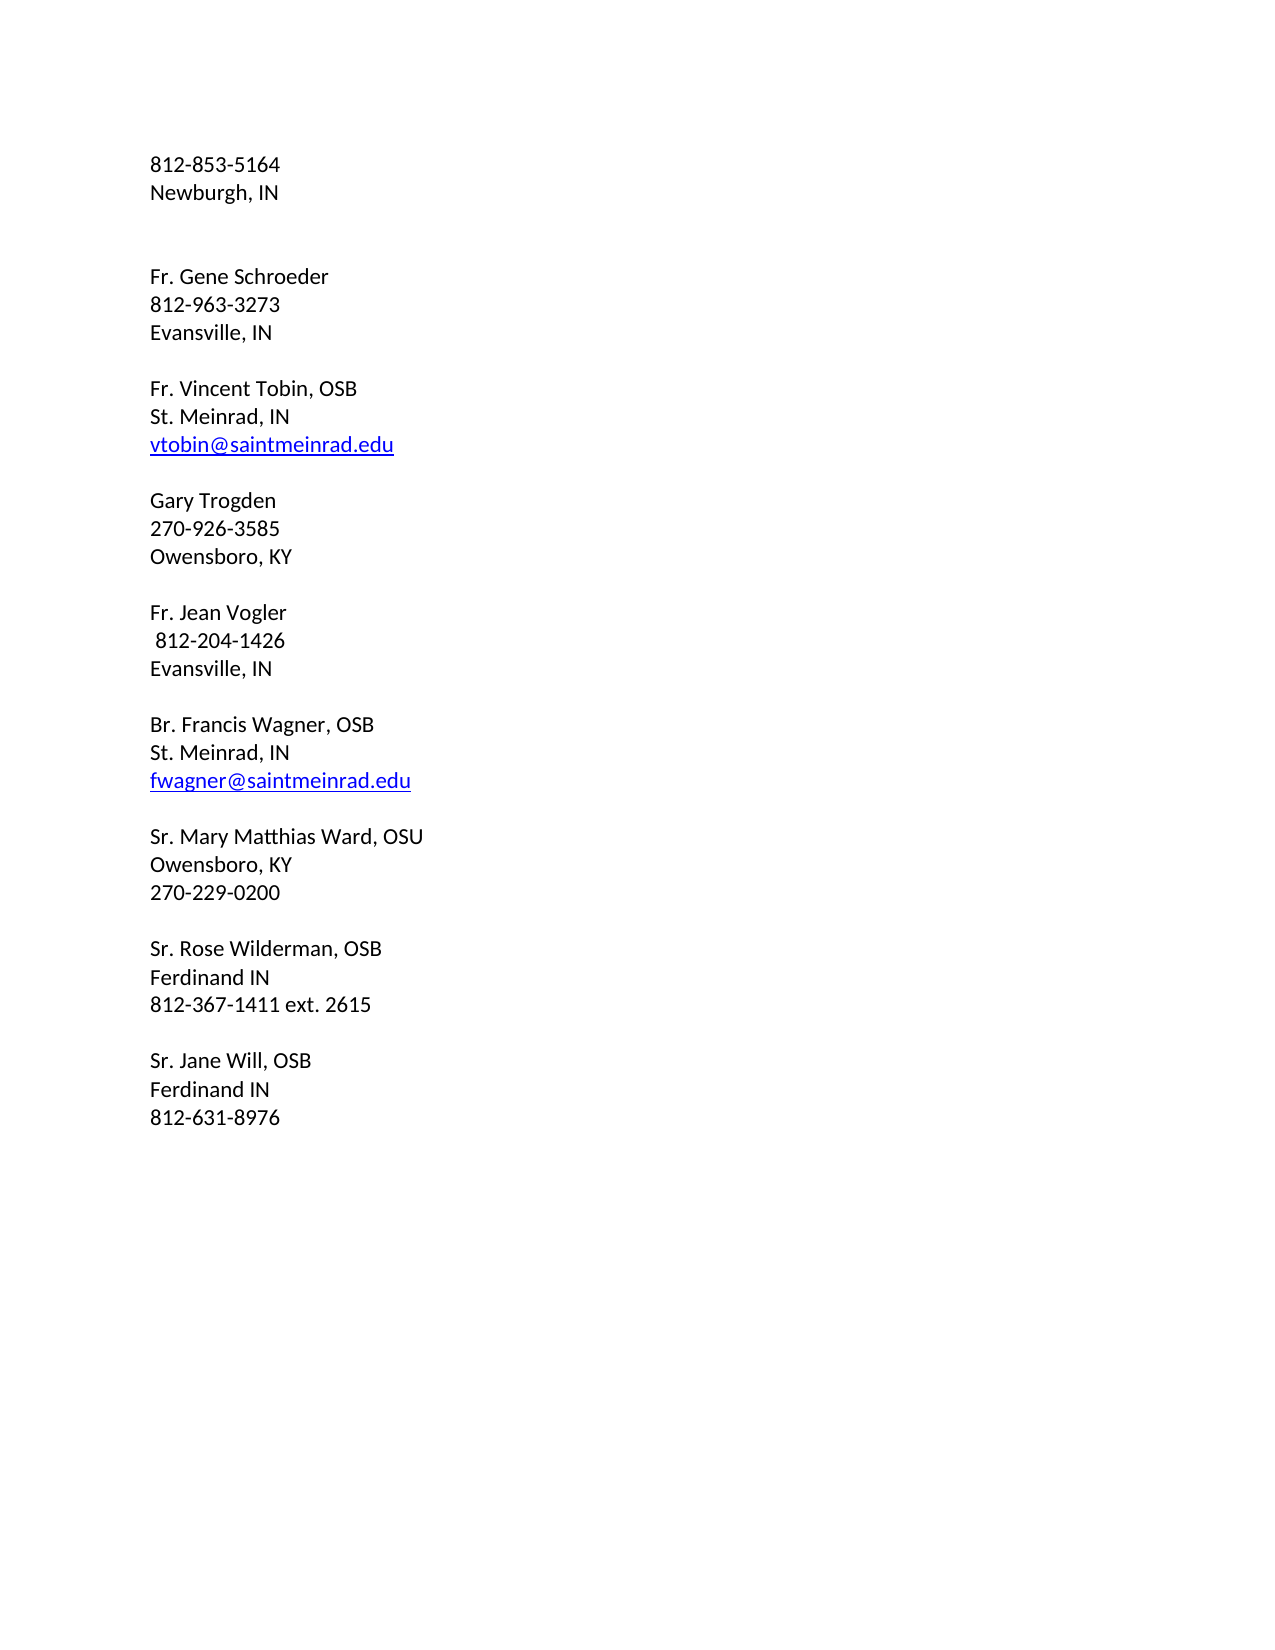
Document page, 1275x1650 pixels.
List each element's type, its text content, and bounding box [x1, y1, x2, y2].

text Sr. Jane Will, OSB [150, 1047, 600, 1075]
text Fr. Vincent Tobin, OSB [150, 374, 600, 402]
text Owensboro, KY [150, 542, 600, 570]
text 270-926-3585 [150, 514, 600, 542]
text St. Meinrad, IN vtobin@saintmeinrad.edu [150, 402, 600, 458]
text 812-204-1426 [150, 626, 600, 654]
text Evansville, IN [150, 654, 600, 682]
text Fr. Gene Schroeder [150, 262, 600, 290]
text Newburgh, IN [150, 178, 600, 206]
text Br. Francis Wagner, OSB [150, 710, 600, 738]
text St. Meinrad, IN fwagner@saintmeinrad.edu [150, 738, 600, 794]
text 812-853-5164 [150, 150, 600, 178]
text Gary Trogden [150, 486, 600, 514]
text Sr. Mary Matthias Ward, OSU [150, 822, 600, 851]
text Fr. Jean Vogler [150, 598, 600, 626]
text Sr. Rose Wilderman, OSB [150, 934, 600, 963]
text Evansville, IN [150, 318, 600, 346]
text Ferdinand IN [150, 963, 600, 991]
text 812-963-3273 [150, 290, 600, 318]
text Ferdinand IN [150, 1075, 600, 1103]
text 270-229-0200 [150, 878, 600, 907]
text Owensboro, KY [150, 851, 600, 878]
text 812-631-8976 [150, 1103, 600, 1131]
text 812-367-1411 ext. 2615 [150, 991, 600, 1019]
